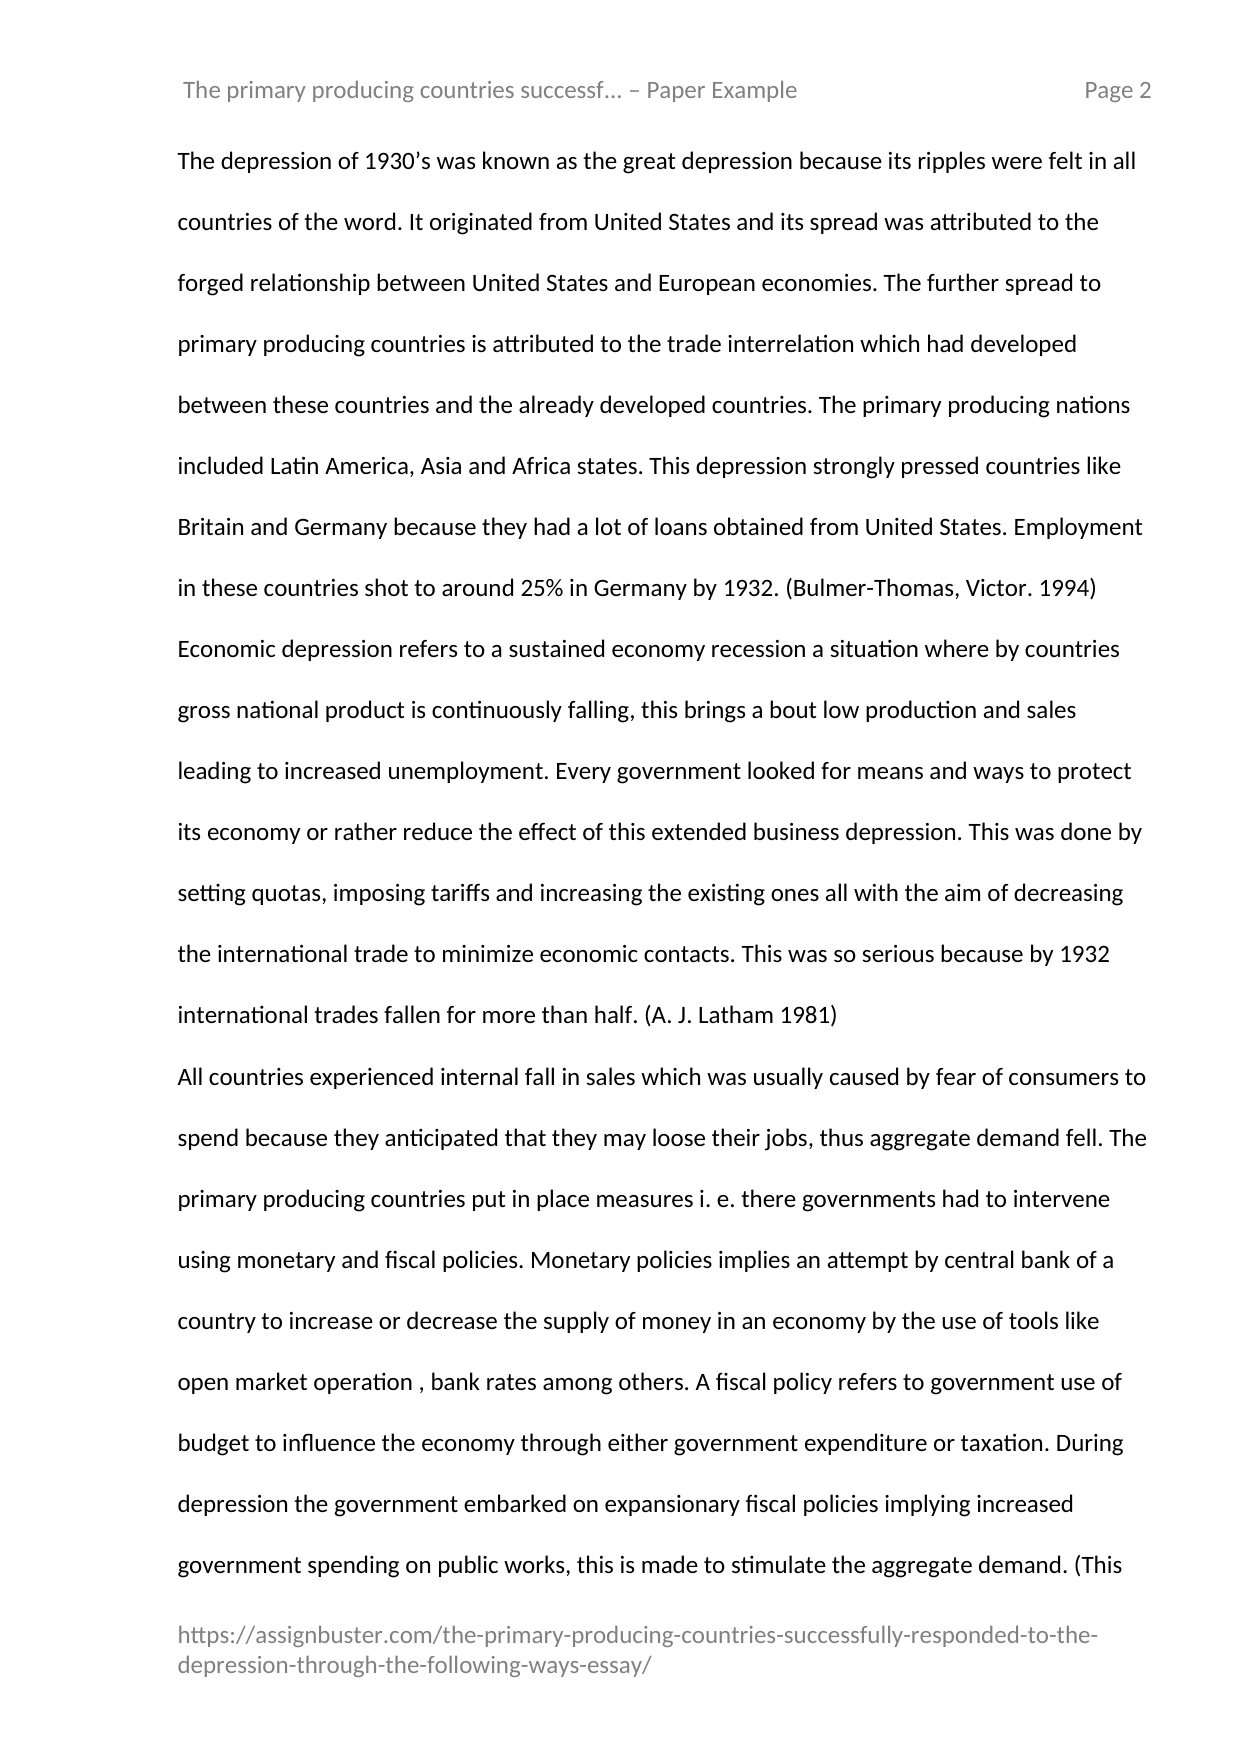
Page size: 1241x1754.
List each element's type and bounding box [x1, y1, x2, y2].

text [177, 145, 1152, 1579]
